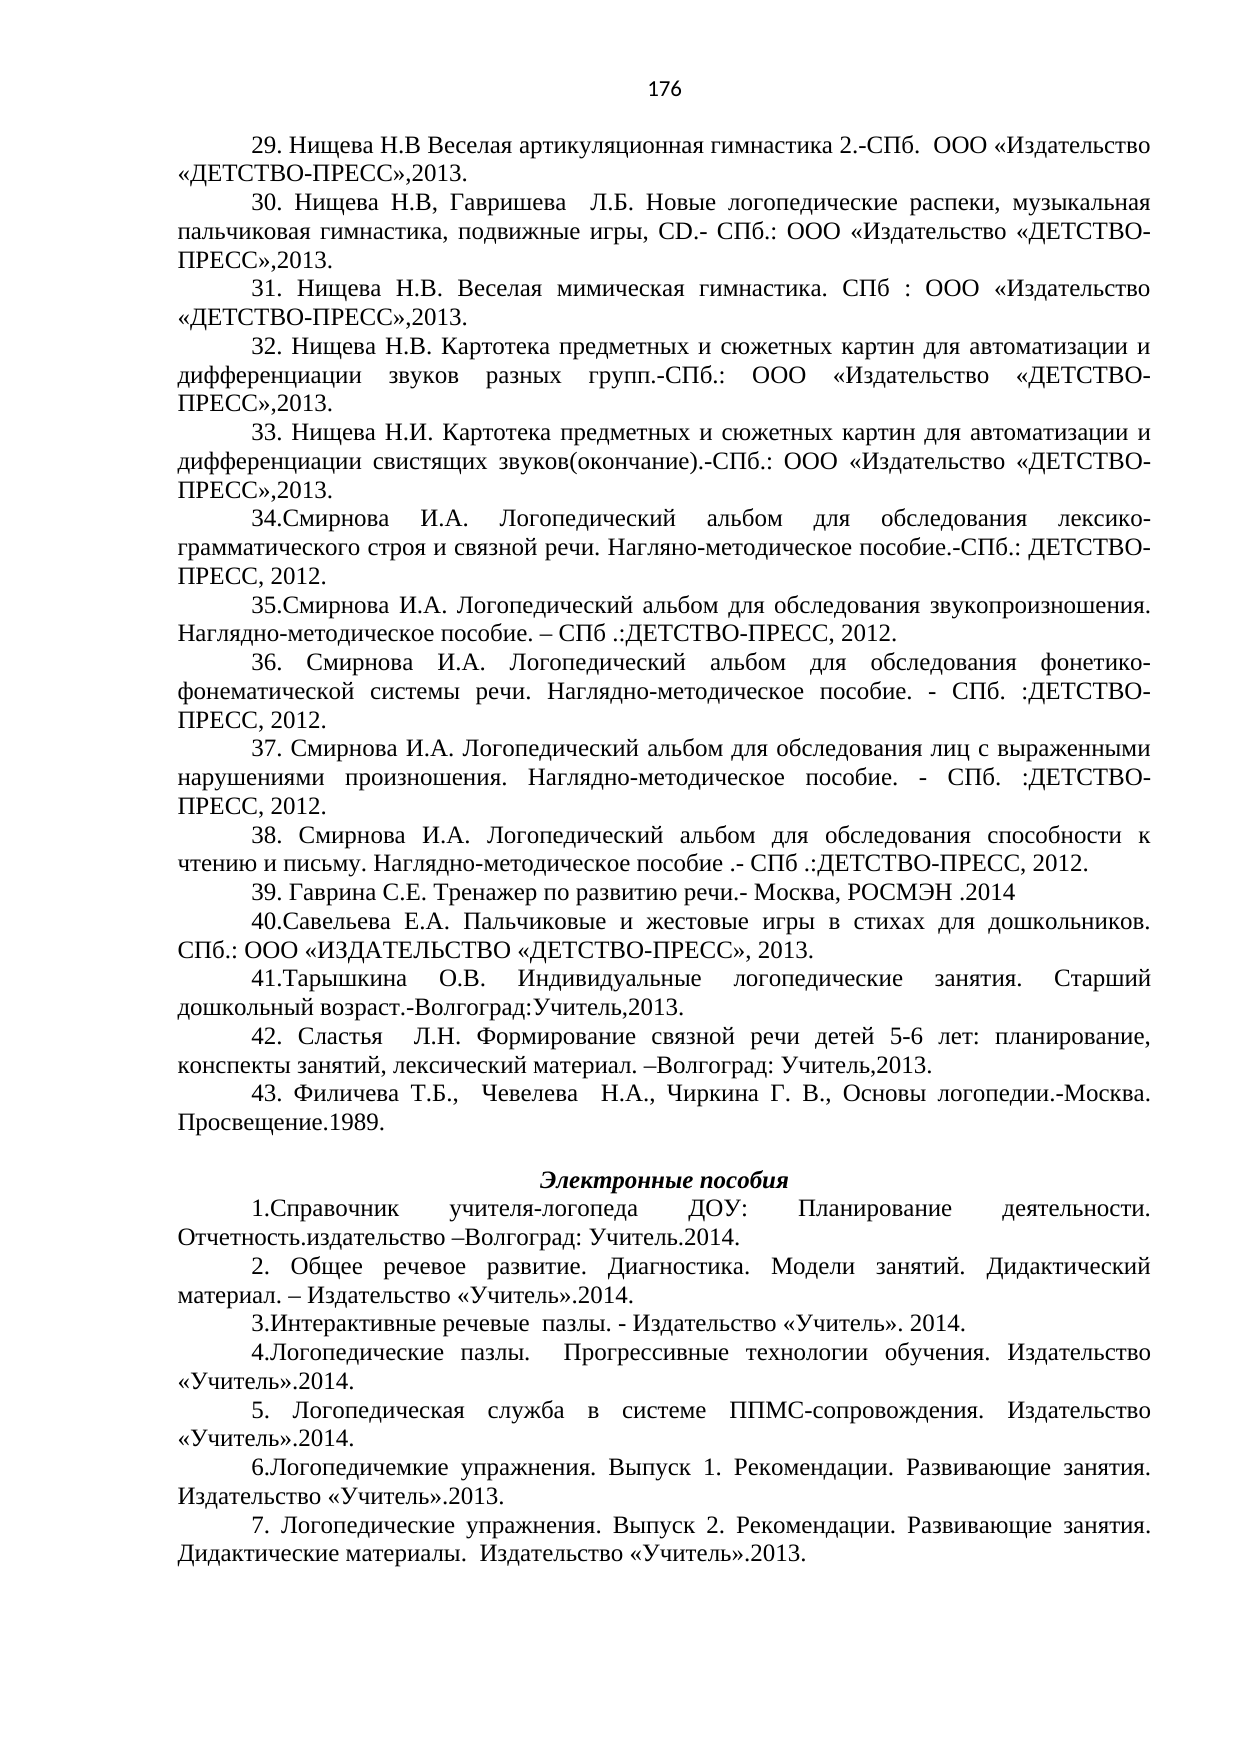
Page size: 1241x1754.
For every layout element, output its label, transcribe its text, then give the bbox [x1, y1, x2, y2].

text 6.Логопедичемкие упражнения. Выпуск 1. Рекомендации. Развивающие занятия. Издательство «Учитель».2013. [177, 1452, 1152, 1510]
text 43. Филичева Т.Б., Чевелева Н.А., Чиркина Г. В., Основы логопедии.-Москва. Просвещение.1989. [177, 1078, 1152, 1136]
text 41.Тарышкина О.В. Индивидуальные логопедические занятия. Старший дошкольный возраст.-Волгоград:Учитель,2013. [177, 963, 1152, 1021]
text 2. Общее речевое развитие. Диагностика. Модели занятий. Дидактический материал. – Издательство «Учитель».2014. [177, 1251, 1152, 1308]
text 30. Нищева Н.В, Гавришева Л.Б. Новые логопедические распеки, музыкальная пальчиковая гимнастика, подвижные игры, CD.- СПб.: ООО «Издательство «ДЕТСТВО-ПРЕСС»,2013. [177, 187, 1152, 273]
text 33. Нищева Н.И. Картотека предметных и сюжетных картин для автоматизации и дифференциации свистящих звуков(окончание).-СПб.: ООО «Издательство «ДЕТСТВО-ПРЕСС»,2013. [177, 417, 1152, 503]
text 39. Гаврина С.Е. Тренажер по развитию речи.- Москва, РОСМЭН .2014 [177, 877, 1152, 906]
text 4.Логопедические пазлы. Прогрессивные технологии обучения. Издательство «Учитель».2014. [177, 1337, 1152, 1395]
text 36. Смирнова И.А. Логопедический альбом для обследования фонетико-фонематической системы речи. Наглядно-методическое пособие. - СПб. :ДЕТСТВО-ПРЕСС, 2012. [177, 647, 1152, 733]
text 3.Интерактивные речевые пазлы. - Издательство «Учитель». 2014. [177, 1308, 1152, 1337]
text 37. Смирнова И.А. Логопедический альбом для обследования лиц с выраженными нарушениями произношения. Наглядно-методическое пособие. - СПб. :ДЕТСТВО-ПРЕСС, 2012. [177, 733, 1152, 820]
text 1.Справочник учителя-логопеда ДОУ: Планирование деятельности. Отчетность.издательство –Волгоград: Учитель.2014. [177, 1193, 1152, 1251]
text 40.Савельева Е.А. Пальчиковые и жестовые игры в стихах для дошкольников. СПб.: ООО «ИЗДАТЕЛЬСТВО «ДЕТСТВО-ПРЕСС», 2013. [177, 906, 1152, 963]
text 7. Логопедические упражнения. Выпуск 2. Рекомендации. Развивающие занятия. Дидактические материалы. Издательство «Учитель».2013. [177, 1510, 1152, 1567]
text 35.Смирнова И.А. Логопедический альбом для обследования звукопроизношения. Наглядно-методическое пособие. – СПб .:ДЕТСТВО-ПРЕСС, 2012. [177, 590, 1152, 647]
text Электронные пособия [177, 1165, 1152, 1193]
text 42. Сластья Л.Н. Формирование связной речи детей 5-6 лет: планирование, конспекты занятий, лексический материал. –Волгоград: Учитель,2013. [177, 1021, 1152, 1078]
text 34.Смирнова И.А. Логопедический альбом для обследования лексико-грамматического строя и связной речи. Нагляно-методическое пособие.-СПб.: ДЕТСТВО-ПРЕСС, 2012. [177, 503, 1152, 590]
text 38. Смирнова И.А. Логопедический альбом для обследования способности к чтению и письму. Наглядно-методическое пособие .- СПб .:ДЕТСТВО-ПРЕСС, 2012. [177, 820, 1152, 877]
text 32. Нищева Н.В. Картотека предметных и сюжетных картин для автоматизации и дифференциации звуков разных групп.-СПб.: ООО «Издательство «ДЕТСТВО-ПРЕСС»,2013. [177, 331, 1152, 417]
text 5. Логопедическая служба в системе ППМС-сопровождения. Издательство «Учитель».2014. [177, 1395, 1152, 1452]
text 31. Нищева Н.В. Веселая мимическая гимнастика. СПб : ООО «Издательство «ДЕТСТВО-ПРЕСС»,2013. [177, 273, 1152, 331]
text 29. Нищева Н.В Веселая артикуляционная гимнастика 2.-СПб. ООО «Издательство «ДЕТСТВО-ПРЕСС»,2013. [177, 130, 1152, 187]
